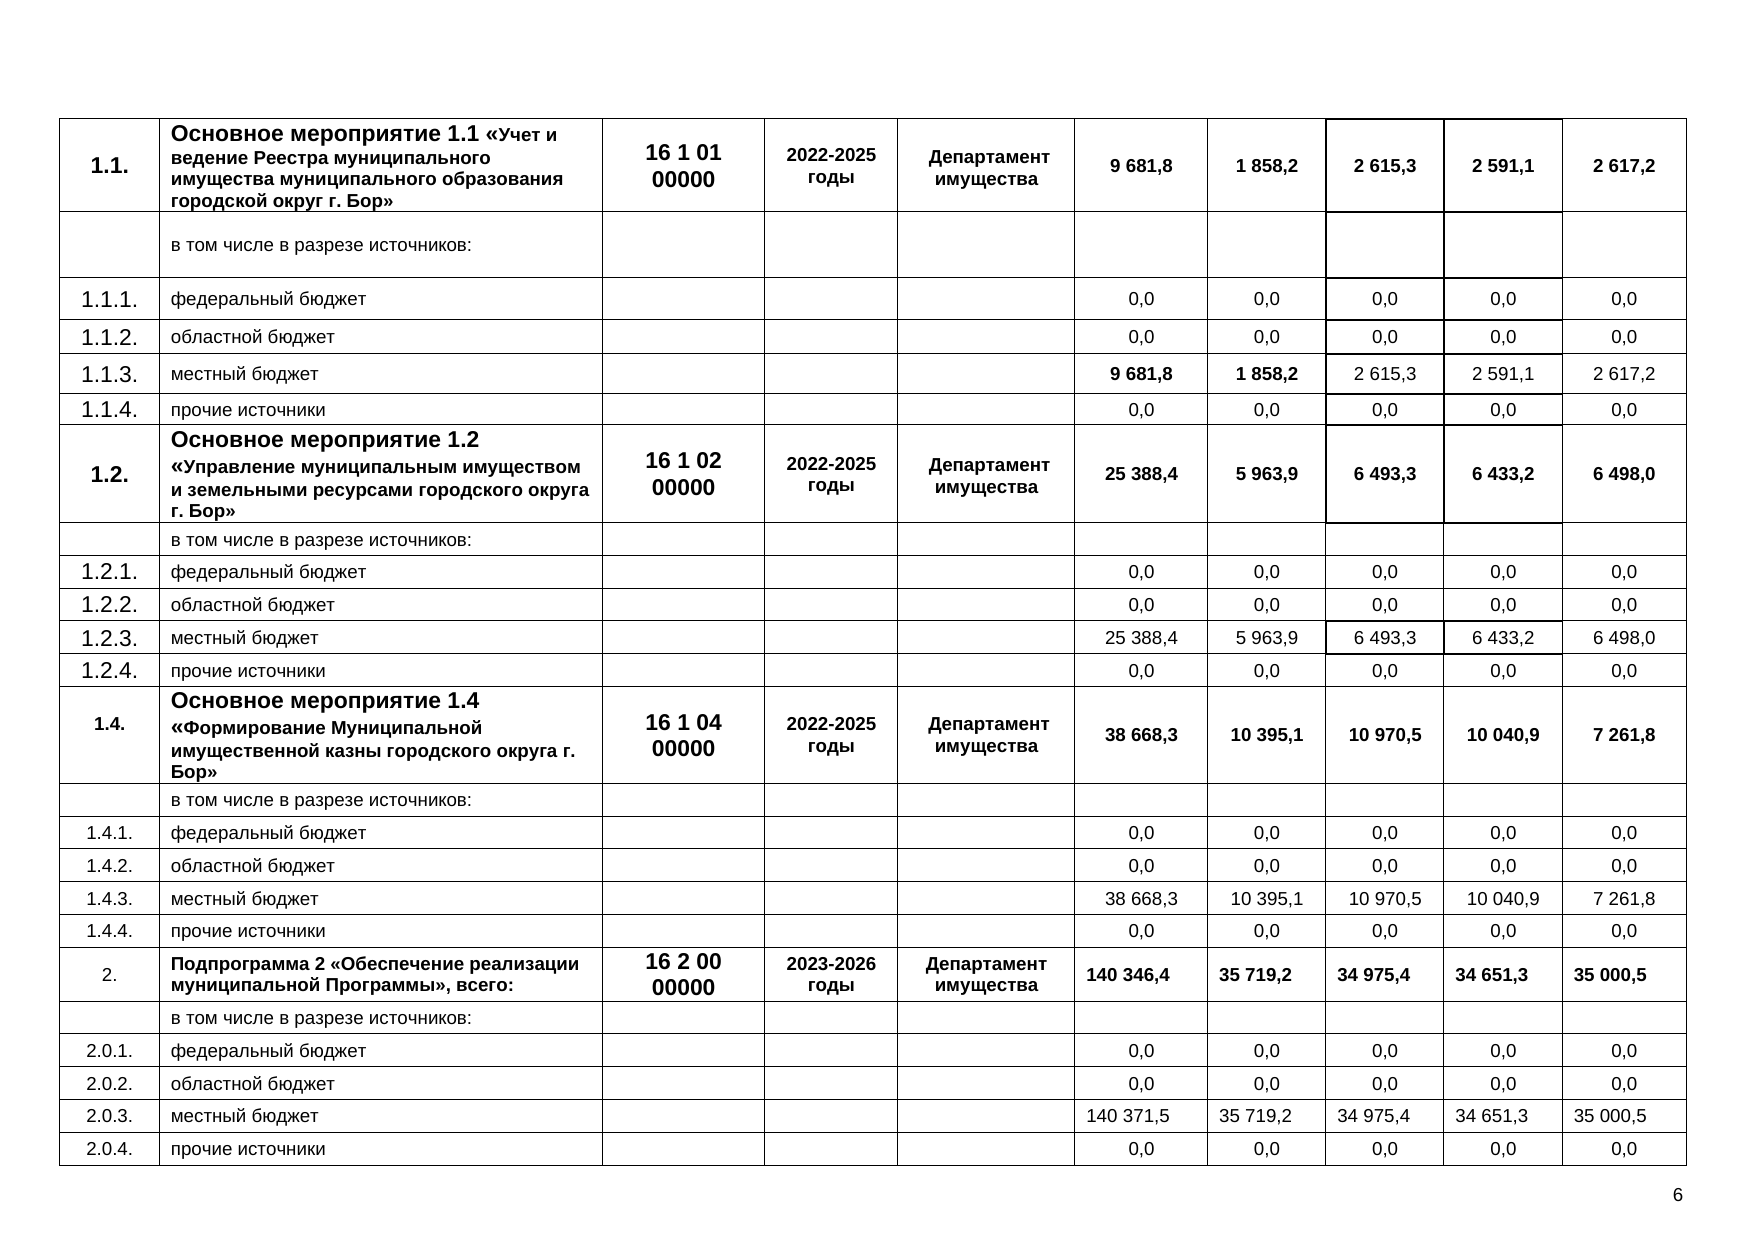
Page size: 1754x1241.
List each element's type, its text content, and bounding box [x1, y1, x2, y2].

table_cell 0,0 [1444, 589, 1562, 620]
table_cell 1.4.4. [60, 915, 159, 947]
table_cell 1.4.2. [60, 849, 159, 881]
table_cell [1208, 784, 1325, 816]
table_cell 0,0 [1208, 1067, 1325, 1099]
table_cell 1 858,2 [1208, 354, 1325, 392]
table_cell Основное мероприятие 1.4 «Формирование Муниципальной имущественной казны городского округа г. Бор» [160, 687, 602, 783]
table_cell 0,0 [1075, 278, 1207, 319]
table_cell 0,0 [1208, 915, 1325, 947]
table_cell 34 651,3 [1444, 948, 1562, 1001]
table_cell 0,0 [1563, 556, 1686, 587]
table_cell [60, 784, 159, 816]
table_cell [603, 654, 764, 686]
table_cell [1326, 524, 1443, 554]
table_cell 140 371,5 [1075, 1100, 1207, 1132]
table_cell [60, 212, 159, 277]
table_cell Основное мероприятие 1.2 «Управление муниципальным имуществом и земельными ресурсами городского округа г. Бор» [160, 425, 602, 522]
table_cell [1326, 784, 1443, 816]
table_cell 0,0 [1327, 395, 1443, 424]
table_cell [1444, 1002, 1562, 1033]
table_cell [765, 882, 897, 914]
table_cell 0,0 [1326, 817, 1443, 848]
table_cell 0,0 [1563, 1034, 1686, 1066]
table_cell [765, 320, 897, 353]
table_cell 6 493,3 [1327, 622, 1443, 653]
table_cell 2022-2025 годы [765, 425, 897, 522]
table_cell 0,0 [1326, 1133, 1443, 1164]
table_cell [603, 212, 764, 277]
table_cell [1075, 784, 1207, 816]
table_cell [898, 278, 1074, 319]
table_cell 2022-2025 годы [765, 119, 897, 211]
table_cell 35 719,2 [1208, 1100, 1325, 1132]
table_cell областной бюджет [160, 320, 602, 353]
table_cell 0,0 [1208, 654, 1325, 686]
table_cell [898, 1067, 1074, 1099]
table_cell [765, 1100, 897, 1132]
table_cell 35 719,2 [1208, 948, 1325, 1001]
table_cell [765, 212, 897, 277]
table_cell 10 040,9 [1444, 882, 1562, 914]
table_cell 1.4.1. [60, 817, 159, 848]
table_cell 0,0 [1075, 817, 1207, 848]
table_cell [1445, 213, 1562, 277]
table_cell 2022-2025 годы [765, 687, 897, 783]
table_cell [603, 556, 764, 587]
table_cell 0,0 [1208, 556, 1325, 587]
table_cell [765, 654, 897, 686]
table_cell 0,0 [1563, 278, 1686, 319]
table_cell [603, 817, 764, 848]
table_cell 0,0 [1208, 278, 1325, 319]
table_cell 1.1.3. [60, 354, 159, 392]
table_cell 0,0 [1075, 1034, 1207, 1066]
table_cell 2 617,2 [1563, 354, 1686, 392]
table_cell [603, 849, 764, 881]
table_cell местный бюджет [160, 882, 602, 914]
table_cell [765, 1002, 897, 1033]
table_cell федеральный бюджет [160, 1034, 602, 1066]
table_cell 1.4. [60, 687, 159, 783]
table_cell [603, 1133, 764, 1164]
table_cell прочие источники [160, 654, 602, 686]
table_cell прочие источники [160, 394, 602, 424]
table_cell 9 681,8 [1075, 354, 1207, 392]
table_cell 1.1.4. [60, 394, 159, 424]
table_cell [603, 589, 764, 620]
table_cell 0,0 [1208, 1133, 1325, 1164]
table_cell 0,0 [1208, 320, 1325, 353]
table_cell [765, 556, 897, 587]
table_cell 10 395,1 [1208, 687, 1325, 783]
table_cell 5 963,9 [1208, 425, 1325, 522]
table_cell 1.2.3. [60, 621, 159, 653]
table_cell федеральный бюджет [160, 278, 602, 319]
table_cell [1563, 212, 1686, 277]
table_cell Департамент имущества [898, 687, 1074, 783]
table_cell [603, 523, 764, 554]
table_cell областной бюджет [160, 1067, 602, 1099]
table_cell 0,0 [1208, 817, 1325, 848]
table_cell 0,0 [1563, 1067, 1686, 1099]
table_cell 2. [60, 948, 159, 1001]
table_cell 0,0 [1075, 849, 1207, 881]
table_cell 0,0 [1563, 589, 1686, 620]
table_cell 6 433,2 [1445, 622, 1562, 653]
table_cell [603, 1100, 764, 1132]
table_cell [1075, 523, 1207, 554]
table_cell [898, 394, 1074, 424]
table_cell 0,0 [1444, 1034, 1562, 1066]
table_cell 38 668,3 [1075, 882, 1207, 914]
table_cell [603, 278, 764, 319]
table_cell 0,0 [1563, 849, 1686, 881]
table_cell [898, 212, 1074, 277]
table_cell 1.1.1. [60, 278, 159, 319]
table_cell 25 388,4 [1075, 425, 1207, 522]
table_cell [765, 354, 897, 392]
table_cell [603, 1067, 764, 1099]
table_cell [765, 915, 897, 947]
table_cell [1327, 213, 1443, 277]
table_cell [765, 784, 897, 816]
table_cell 0,0 [1444, 915, 1562, 947]
table_cell [1444, 784, 1562, 816]
table_cell 35 000,5 [1563, 948, 1686, 1001]
table_cell 0,0 [1326, 589, 1443, 620]
table_cell [603, 320, 764, 353]
table_cell 0,0 [1075, 320, 1207, 353]
table_cell областной бюджет [160, 589, 602, 620]
table_cell 2 617,2 [1563, 119, 1686, 211]
table_cell 0,0 [1208, 394, 1325, 424]
table_cell в том числе в разрезе источников: [160, 523, 602, 554]
table_cell Подпрограмма 2 «Обеспечение реализации муниципальной Программы», всего: [160, 948, 602, 1001]
table_cell федеральный бюджет [160, 817, 602, 848]
table_cell местный бюджет [160, 621, 602, 653]
table_cell [765, 589, 897, 620]
table_cell [1075, 1002, 1207, 1033]
table_cell 140 346,4 [1075, 948, 1207, 1001]
table_cell [898, 621, 1074, 653]
table_cell [1208, 1002, 1325, 1033]
table_cell 0,0 [1444, 556, 1562, 587]
table_cell [1208, 212, 1325, 277]
table_cell 0,0 [1444, 1067, 1562, 1099]
table_cell 35 000,5 [1563, 1100, 1686, 1132]
table_cell 25 388,4 [1075, 621, 1207, 653]
table_cell [603, 1002, 764, 1033]
table_cell [765, 1034, 897, 1066]
table_cell 0,0 [1075, 556, 1207, 587]
table_cell [1075, 212, 1207, 277]
table_cell [765, 278, 897, 319]
table_cell [1563, 523, 1686, 554]
table_cell в том числе в разрезе источников: [160, 784, 602, 816]
table_cell 0,0 [1445, 395, 1562, 424]
table_cell 1.4.3. [60, 882, 159, 914]
table_cell [898, 1034, 1074, 1066]
table_cell [898, 589, 1074, 620]
table_cell 2.0.2. [60, 1067, 159, 1099]
table_cell 16 1 01 00000 [603, 119, 764, 211]
table_cell 10 395,1 [1208, 882, 1325, 914]
table_cell 10 970,5 [1326, 882, 1443, 914]
table_cell 0,0 [1326, 1034, 1443, 1066]
table_cell [1208, 523, 1325, 554]
table_cell 2.0.4. [60, 1133, 159, 1164]
table_cell [603, 621, 764, 653]
table_cell [765, 523, 897, 554]
table_cell 1.2. [60, 425, 159, 522]
table_cell 0,0 [1208, 849, 1325, 881]
table_cell [765, 849, 897, 881]
table_cell 1 858,2 [1208, 119, 1325, 211]
table_cell 0,0 [1444, 849, 1562, 881]
table_cell 1.2.4. [60, 654, 159, 686]
table_cell местный бюджет [160, 354, 602, 392]
table_cell 0,0 [1327, 279, 1443, 319]
table_cell в том числе в разрезе источников: [160, 1002, 602, 1033]
table_cell Департамент имущества [898, 425, 1074, 522]
table_cell 6 498,0 [1563, 621, 1686, 653]
table_cell 1.1. [60, 119, 159, 211]
table_cell 0,0 [1075, 394, 1207, 424]
table_cell 0,0 [1326, 915, 1443, 947]
table_cell 0,0 [1326, 655, 1443, 686]
table_cell 9 681,8 [1075, 119, 1207, 211]
table_cell 0,0 [1445, 279, 1562, 319]
table_cell 7 261,8 [1563, 687, 1686, 783]
table_cell 16 1 04 00000 [603, 687, 764, 783]
table_cell 38 668,3 [1075, 687, 1207, 783]
table_cell Департамент имущества [898, 119, 1074, 211]
table_cell 6 498,0 [1563, 425, 1686, 522]
table_cell [1563, 784, 1686, 816]
table_cell 2 591,1 [1445, 120, 1562, 211]
table_cell 6 433,2 [1445, 426, 1562, 522]
table_cell 0,0 [1444, 1133, 1562, 1164]
table_cell 0,0 [1075, 1067, 1207, 1099]
table_cell 2 615,3 [1327, 120, 1443, 211]
table_cell 7 261,8 [1563, 882, 1686, 914]
table_cell [60, 1002, 159, 1033]
table_cell Департамент имущества [898, 948, 1074, 1001]
table_cell [603, 394, 764, 424]
table_cell [60, 523, 159, 554]
table_cell 0,0 [1326, 556, 1443, 587]
table_cell 0,0 [1075, 1133, 1207, 1164]
table_cell [898, 523, 1074, 554]
table_cell 0,0 [1563, 817, 1686, 848]
table_cell [898, 1100, 1074, 1132]
table_cell [898, 1002, 1074, 1033]
table_cell 2.0.1. [60, 1034, 159, 1066]
table_cell [898, 817, 1074, 848]
table_cell [1563, 1002, 1686, 1033]
table_cell прочие источники [160, 915, 602, 947]
table_cell [765, 394, 897, 424]
table_cell 10 970,5 [1326, 687, 1443, 783]
table_cell 0,0 [1075, 589, 1207, 620]
table_cell 0,0 [1327, 321, 1443, 353]
table_cell в том числе в разрезе источников: [160, 212, 602, 277]
table_cell [898, 849, 1074, 881]
table_cell 16 2 00 00000 [603, 948, 764, 1001]
table_cell 5 963,9 [1208, 621, 1325, 653]
table_cell 0,0 [1444, 655, 1562, 686]
table_cell 0,0 [1563, 915, 1686, 947]
table_cell 0,0 [1563, 394, 1686, 424]
table_cell 2023-2026 годы [765, 948, 897, 1001]
table_cell 0,0 [1563, 320, 1686, 353]
table_cell [1326, 1002, 1443, 1033]
table_cell [765, 1133, 897, 1164]
table_cell областной бюджет [160, 849, 602, 881]
table_cell [898, 1133, 1074, 1164]
table_cell [898, 354, 1074, 392]
table_cell 0,0 [1208, 1034, 1325, 1066]
table_cell 1.1.2. [60, 320, 159, 353]
table_cell [898, 320, 1074, 353]
table_cell 6 493,3 [1327, 426, 1443, 522]
table_cell 2 615,3 [1327, 355, 1443, 392]
table_cell [603, 1034, 764, 1066]
table_cell [603, 915, 764, 947]
table_cell 0,0 [1563, 1133, 1686, 1164]
table_cell федеральный бюджет [160, 556, 602, 587]
table_cell 10 040,9 [1444, 687, 1562, 783]
table_cell [765, 621, 897, 653]
table_cell [765, 1067, 897, 1099]
table_cell 1.2.2. [60, 589, 159, 620]
table_cell 0,0 [1326, 849, 1443, 881]
table_cell [1444, 524, 1562, 554]
table_cell [603, 882, 764, 914]
table_cell 0,0 [1208, 589, 1325, 620]
table_cell 2 591,1 [1445, 355, 1562, 392]
table_cell 2.0.3. [60, 1100, 159, 1132]
table_cell 34 651,3 [1444, 1100, 1562, 1132]
table_cell [765, 817, 897, 848]
table_cell [898, 915, 1074, 947]
table_cell 0,0 [1326, 1067, 1443, 1099]
table_cell Основное мероприятие 1.1 «Учет и ведение Реестра муниципального имущества муниципального образования городской округ г. Бор» [160, 119, 602, 211]
table_cell 0,0 [1444, 817, 1562, 848]
table_cell [603, 784, 764, 816]
table_cell 16 1 02 00000 [603, 425, 764, 522]
table_cell 0,0 [1075, 915, 1207, 947]
table_cell прочие источники [160, 1133, 602, 1164]
table_cell 0,0 [1563, 654, 1686, 686]
table_cell [898, 654, 1074, 686]
table_cell 0,0 [1445, 321, 1562, 353]
table_cell [898, 556, 1074, 587]
table_cell [603, 354, 764, 392]
table_cell [898, 882, 1074, 914]
table_cell 0,0 [1075, 654, 1207, 686]
table_cell 1.2.1. [60, 556, 159, 587]
table_cell [898, 784, 1074, 816]
table_cell 34 975,4 [1326, 1100, 1443, 1132]
table_cell 34 975,4 [1326, 948, 1443, 1001]
table_cell местный бюджет [160, 1100, 602, 1132]
